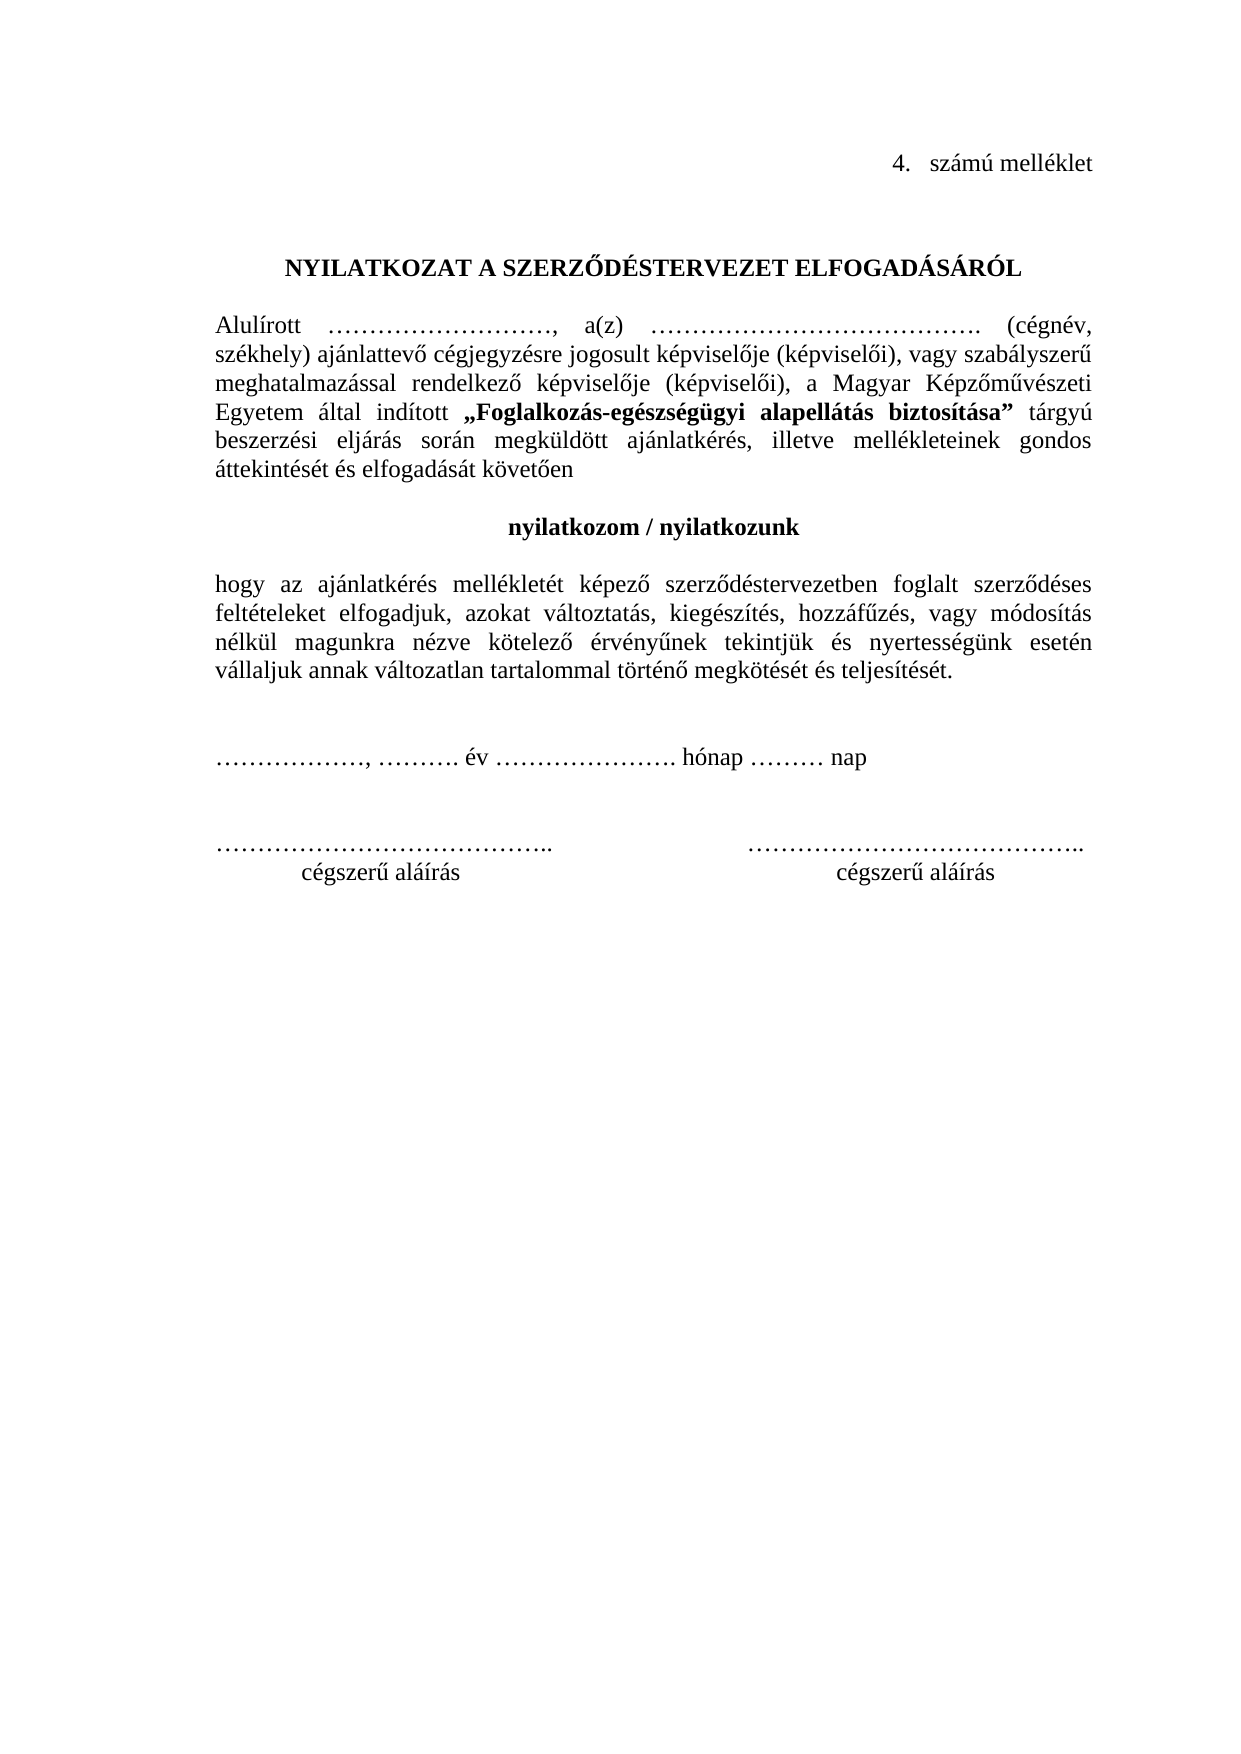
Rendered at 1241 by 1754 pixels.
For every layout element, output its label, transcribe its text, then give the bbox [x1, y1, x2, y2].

text nyilatkozom / nyilatkozunk [215, 512, 1093, 540]
text NYILATKOZAT A SZERZŐDÉSTERVEZET ELFOGADÁSÁRÓL [215, 253, 1093, 282]
text ………………………………….. ………………………………….. [207, 828, 1093, 857]
text Alulírott ………………………, a(z) …………………………………. (cégnév, székhely) ajánlattevő cégjegyzésre jogosult képviselője (képviselői), vagy szabályszerű meghatalmazással rendelkező képviselője (képviselői), a Magyar Képzőművészeti Egyetem által indított „Foglalkozás-egészségügyi alapellátás biztosítása” tárgyú beszerzési eljárás során megküldött ajánlatkérés, illetve mellékleteinek gondos áttekintését és elfogadását követően [215, 310, 1093, 483]
text ………………, ………. év …………………. hónap ……… nap [215, 742, 1093, 770]
list számú melléklet [185, 148, 1093, 176]
text cégszerű aláírás cégszerű aláírás [221, 857, 1093, 885]
text hogy az ajánlatkérés mellékletét képező szerződéstervezetben foglalt szerződéses feltételeket elfogadjuk, azokat változtatás, kiegészítés, hozzáfűzés, vagy módosítás nélkül magunkra nézve kötelező érvényűnek tekintjük és nyertességünk esetén vállaljuk annak változatlan tartalommal történő megkötését és teljesítését. [215, 569, 1093, 684]
